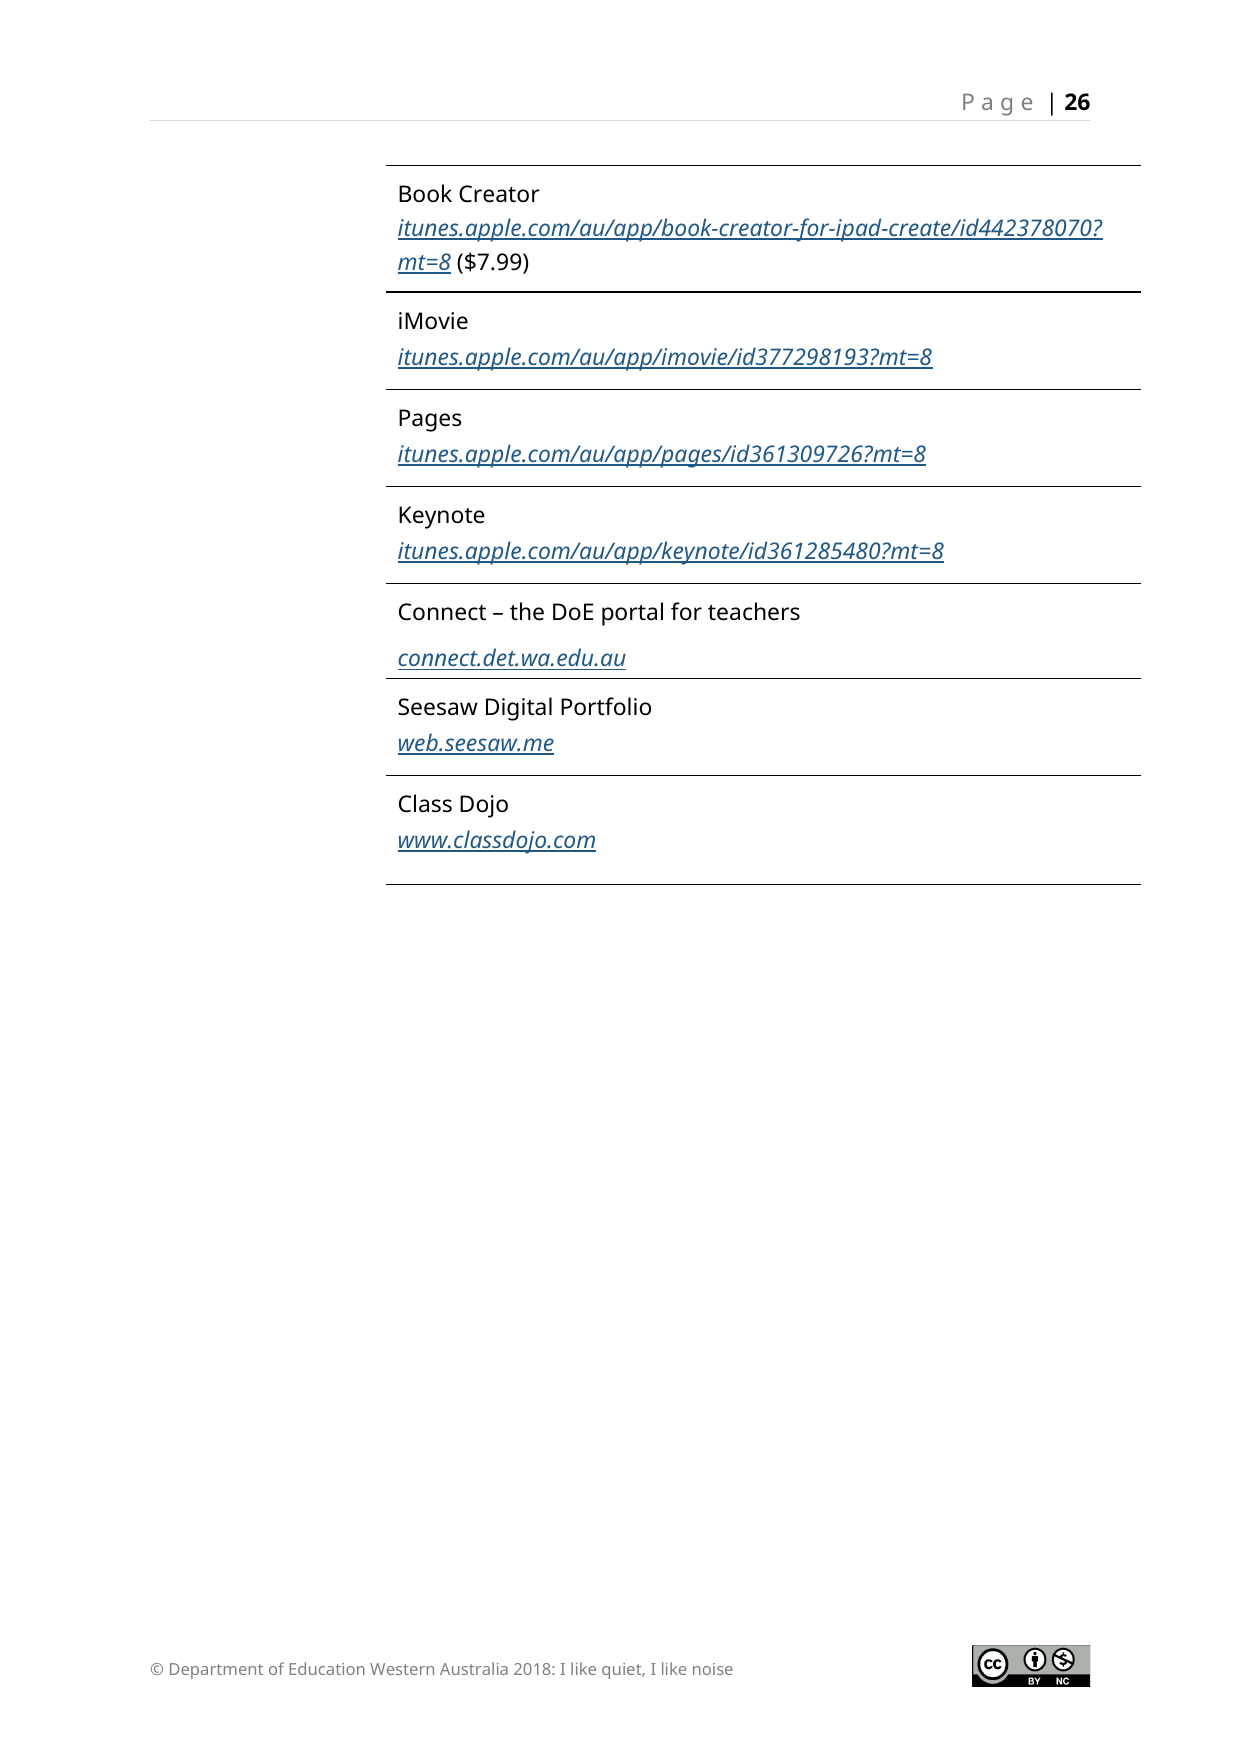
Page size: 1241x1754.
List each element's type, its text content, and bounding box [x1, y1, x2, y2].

picture [972, 1645, 1091, 1687]
table_cell Book Creator itunes.apple.com/au/app/book-creator-for-ipad-create/id442378070?mt=8 ($7.99) [386, 166, 1141, 291]
table_cell Pages itunes.apple.com/au/app/pages/id361309726?mt=8 [386, 390, 1141, 486]
table_cell Connect – the DoE portal for teachers connect.det.wa.edu.au [386, 584, 1141, 677]
table_cell Class Dojo www.classdojo.com [386, 776, 1141, 884]
table_cell Seesaw Digital Portfolio web.seesaw.me [386, 679, 1141, 774]
table_cell Keynote itunes.apple.com/au/app/keynote/id361285480?mt=8 [386, 487, 1141, 583]
table_cell iMovie itunes.apple.com/au/app/imovie/id377298193?mt=8 [386, 293, 1141, 388]
